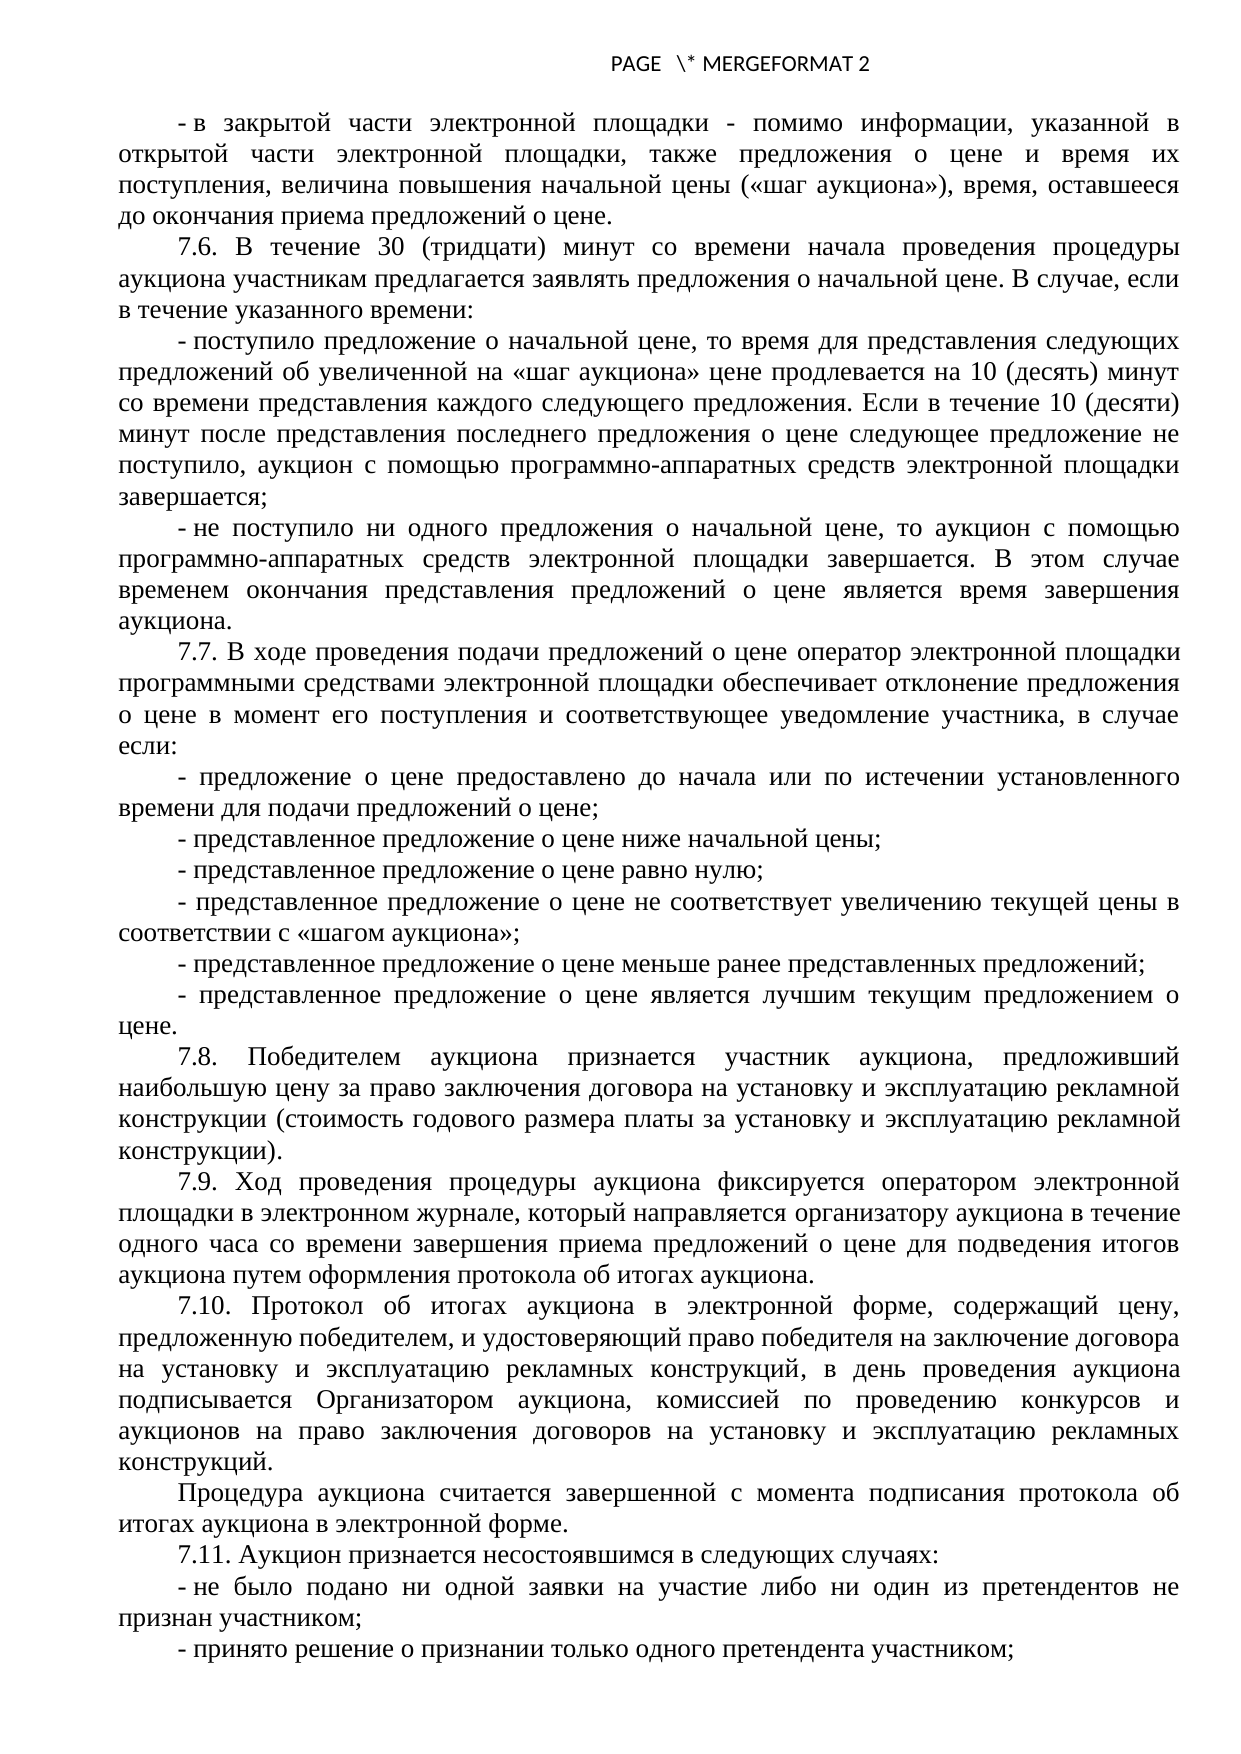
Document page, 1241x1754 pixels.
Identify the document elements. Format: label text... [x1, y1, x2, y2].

text - представленное предложение о цене не соответствует увеличению текущей цены в соответствии с «шагом аукциона»; [118, 884, 1181, 947]
text 7.11. Аукцион признается несостоявшимся в следующих случаях: [118, 1539, 1181, 1570]
text - предложение о цене предоставлено до начала или по истечении установленного времени для подачи предложений о цене; [118, 760, 1181, 822]
text 7.9. Ход проведения процедуры аукциона фиксируется оператором электронной площадки в электронном журнале, который направляется организатору аукциона в течение одного часа со времени завершения приема предложений о цене для подведения итогов аукциона путем оформления протокола об итогах аукциона. [118, 1165, 1181, 1289]
text - не поступило ни одного предложения о начальной цене, то аукцион с помощью программно-аппаратных средств электронной площадки завершается. В этом случае временем окончания представления предложений о цене является время завершения аукциона. [118, 511, 1181, 635]
text - в закрытой части электронной площадки - помимо информации, указанной в открытой части электронной площадки, также предложения о цене и время их поступления, величина повышения начальной цены («шаг аукциона»), время, оставшееся до окончания приема предложений о цене. [118, 106, 1181, 231]
text - представленное предложение о цене ниже начальной цены; [118, 822, 1181, 853]
text 7.7. В ходе проведения подачи предложений о цене оператор электронной площадки программными средствами электронной площадки обеспечивает отклонение предложения о цене в момент его поступления и соответствующее уведомление участника, в случае если: [118, 635, 1181, 760]
text Процедура аукциона считается завершенной с момента подписания протокола об итогах аукциона в электронной форме. [118, 1476, 1181, 1539]
text - представленное предложение о цене является лучшим текущим предложением о цене. [118, 978, 1181, 1040]
text - принято решение о признании только одного претендента участником; [118, 1632, 1181, 1663]
text - представленное предложение о цене меньше ранее представленных предложений; [118, 947, 1181, 978]
text 7.10. Протокол об итогах аукциона в электронной форме, содержащий цену, предложенную победителем, и удостоверяющий право победителя на заключение договора на установку и эксплуатацию рекламных конструкций, в день проведения аукциона подписывается Организатором аукциона, комиссией по проведению конкурсов и аукционов на право заключения договоров на установку и эксплуатацию рекламных конструкций. [118, 1289, 1181, 1476]
text 7.8. Победителем аукциона признается участник аукциона, предложивший наибольшую цену за право заключения договора на установку и эксплуатацию рекламной конструкции (стоимость годового размера платы за установку и эксплуатацию рекламной конструкции). [118, 1040, 1181, 1165]
text - поступило предложение о начальной цене, то время для представления следующих предложений об увеличенной на «шаг аукциона» цене продлевается на 10 (десять) минут со времени представления каждого следующего предложения. Если в течение 10 (десяти) минут после представления последнего предложения о цене следующее предложение не поступило, аукцион с помощью программно-аппаратных средств электронной площадки завершается; [118, 324, 1181, 511]
text 7.6. В течение 30 (тридцати) минут со времени начала проведения процедуры аукциона участникам предлагается заявлять предложения о начальной цене. В случае, если в течение указанного времени: [118, 231, 1181, 324]
text - не было подано ни одной заявки на участие либо ни один из претендентов не признан участником; [118, 1570, 1181, 1632]
text - представленное предложение о цене равно нулю; [118, 853, 1181, 884]
